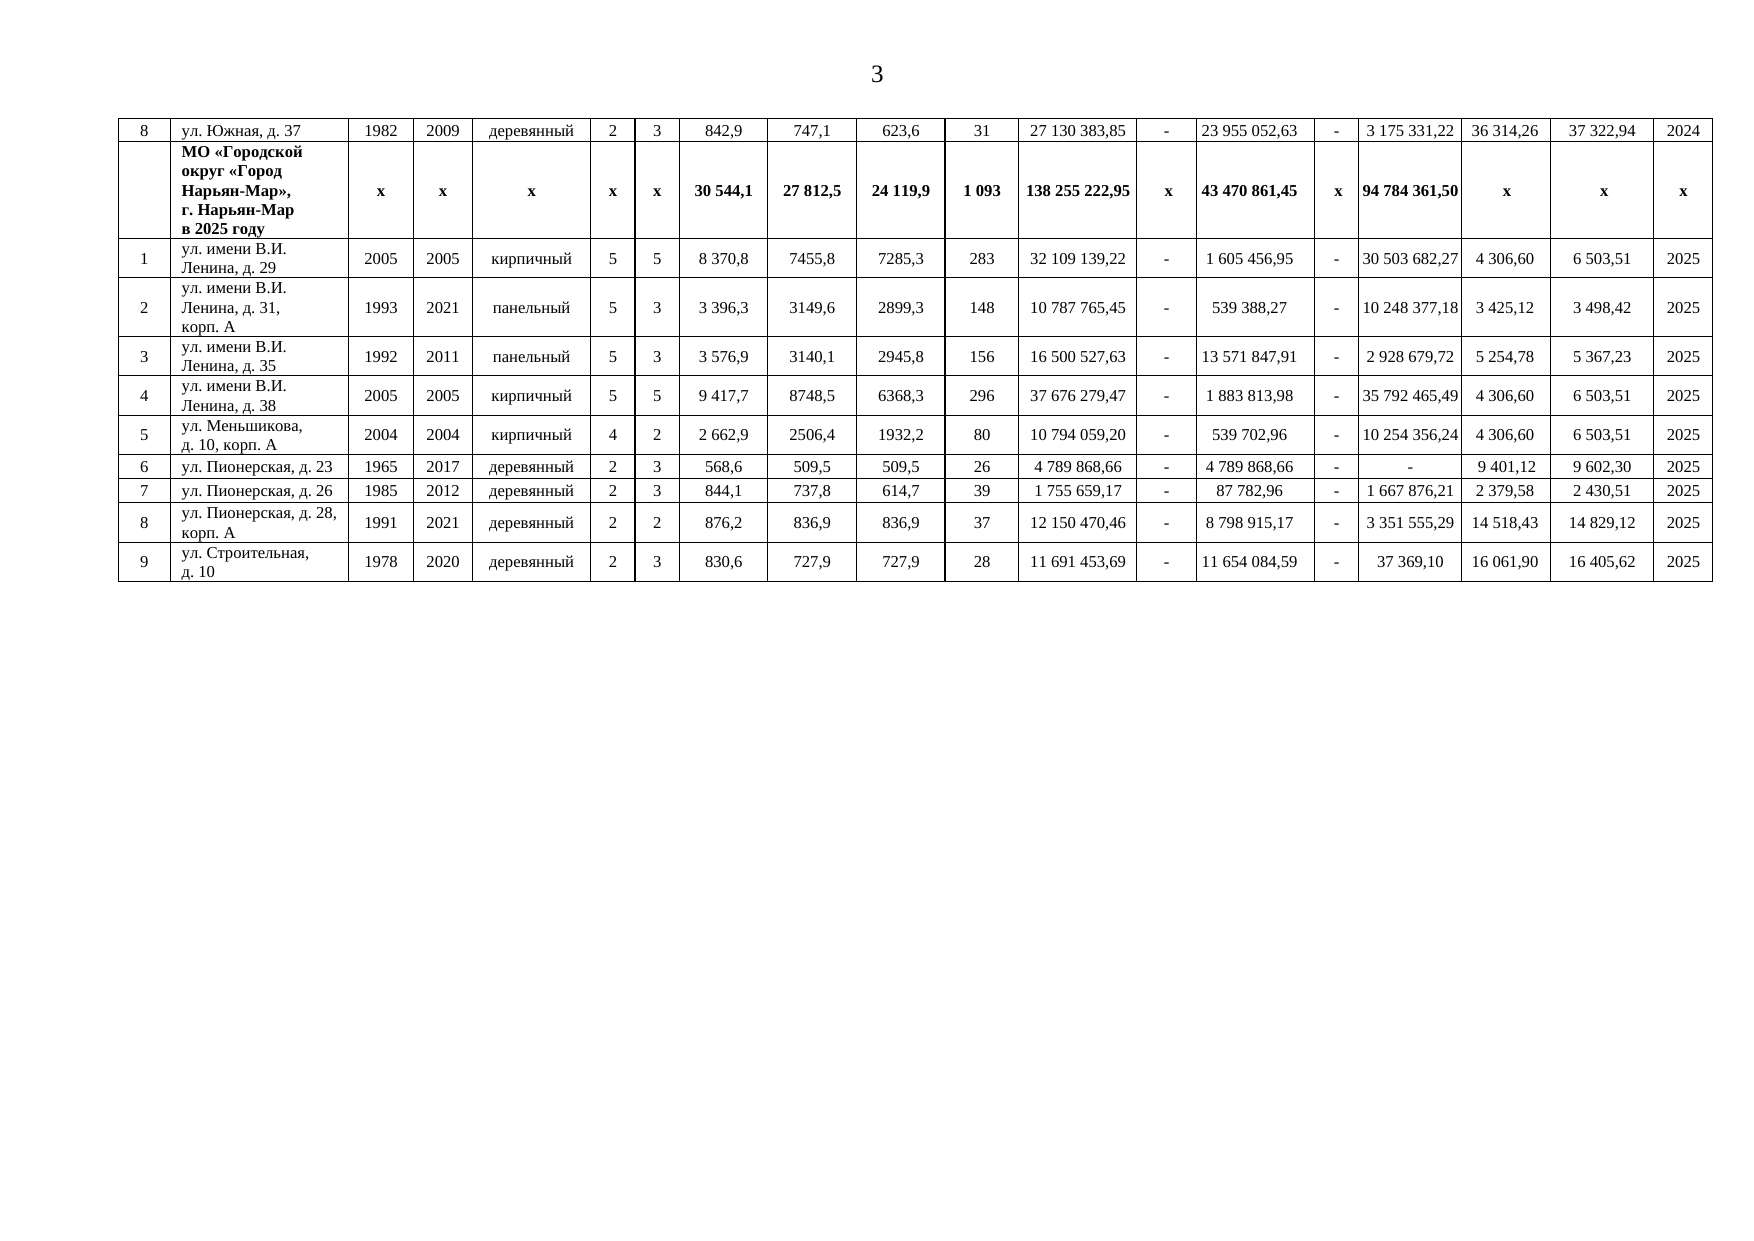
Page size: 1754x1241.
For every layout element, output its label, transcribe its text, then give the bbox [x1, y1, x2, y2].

table_cell - [1315, 416, 1358, 454]
table_cell 6368,3 [857, 376, 944, 414]
table_cell ул. имени В.И. Ленина, д. 35 [171, 337, 348, 375]
table_cell 11 654 084,59 [1197, 543, 1314, 581]
table_cell 30 544,1 [680, 142, 767, 238]
table_cell х [1137, 142, 1196, 238]
table_cell х [1551, 142, 1653, 238]
table_cell 10 254 356,24 [1359, 416, 1461, 454]
table_cell 568,6 [680, 455, 767, 478]
table_cell 6 503,51 [1551, 376, 1653, 414]
table_cell - [1315, 503, 1358, 542]
table_cell 2005 [414, 239, 472, 277]
table_cell 6 [119, 455, 170, 478]
table_cell 14 518,43 [1462, 503, 1550, 542]
table_cell 10 794 059,20 [1019, 416, 1136, 454]
table_cell МО «Городской округ «Город Нарьян-Мар», г. Нарьян-Мар в 2025 году [171, 142, 348, 238]
table_cell 2 [591, 119, 634, 141]
table_cell 876,2 [680, 503, 767, 542]
table_cell - [1315, 119, 1358, 141]
table_cell 6 503,51 [1551, 239, 1653, 277]
table_cell 3 [636, 455, 679, 478]
table_cell 2011 [414, 337, 472, 375]
table_cell 12 150 470,46 [1019, 503, 1136, 542]
table_cell 43 470 861,45 [1197, 142, 1314, 238]
table_cell 1932,2 [857, 416, 944, 454]
table_cell 3 351 555,29 [1359, 503, 1461, 542]
table_cell 1978 [349, 543, 413, 581]
table_cell 4 789 868,66 [1197, 455, 1314, 478]
table_cell 80 [946, 416, 1018, 454]
table_cell - [1137, 278, 1196, 336]
table_cell 5 [119, 416, 170, 454]
table_cell 30 503 682,27 [1359, 239, 1461, 277]
table_cell 5 367,23 [1551, 337, 1653, 375]
table_cell 5 [636, 239, 679, 277]
table_cell ул. Пионерская, д. 23 [171, 455, 348, 478]
table_cell 3140,1 [768, 337, 856, 375]
table_cell 148 [946, 278, 1018, 336]
table_cell ул. имени В.И. Ленина, д. 31, корп. А [171, 278, 348, 336]
table_cell ул. имени В.И. Ленина, д. 38 [171, 376, 348, 414]
table_cell 737,8 [768, 479, 856, 502]
table_cell 2 430,51 [1551, 479, 1653, 502]
table_cell 4 306,60 [1462, 416, 1550, 454]
table_cell деревянный [473, 455, 590, 478]
table_cell 509,5 [857, 455, 944, 478]
table_cell 2 [591, 479, 634, 502]
table_cell 7285,3 [857, 239, 944, 277]
table_cell х [1654, 142, 1712, 238]
table_cell 1965 [349, 455, 413, 478]
table_cell х [591, 142, 634, 238]
table_cell 2 [636, 503, 679, 542]
table_cell 3 175 331,22 [1359, 119, 1461, 141]
table_cell 8 798 915,17 [1197, 503, 1314, 542]
table_cell 3 [119, 337, 170, 375]
table_cell 2 662,9 [680, 416, 767, 454]
table_cell 37 [946, 503, 1018, 542]
table_cell 1992 [349, 337, 413, 375]
table_cell кирпичный [473, 416, 590, 454]
table_cell кирпичный [473, 239, 590, 277]
table_cell 747,1 [768, 119, 856, 141]
table_cell деревянный [473, 503, 590, 542]
table_cell 2005 [414, 376, 472, 414]
table_cell 2004 [349, 416, 413, 454]
table_cell 3 [636, 543, 679, 581]
table_cell 10 248 377,18 [1359, 278, 1461, 336]
table_cell 35 792 465,49 [1359, 376, 1461, 414]
table_cell 7455,8 [768, 239, 856, 277]
table_cell 27 130 383,85 [1019, 119, 1136, 141]
table_cell ул. Пионерская, д. 28, корп. А [171, 503, 348, 542]
table_cell 2012 [414, 479, 472, 502]
table_cell 2025 [1654, 479, 1712, 502]
table_cell 5 [591, 239, 634, 277]
table_cell 3 576,9 [680, 337, 767, 375]
table_cell 4 [591, 416, 634, 454]
table_cell [119, 142, 170, 238]
table_cell 4 306,60 [1462, 376, 1550, 414]
table_cell - [1359, 455, 1461, 478]
table_cell 2 [119, 278, 170, 336]
table_cell - [1137, 119, 1196, 141]
table_cell 24 119,9 [857, 142, 944, 238]
table_cell кирпичный [473, 376, 590, 414]
table_cell 842,9 [680, 119, 767, 141]
table_cell 94 784 361,50 [1359, 142, 1461, 238]
table_cell 14 829,12 [1551, 503, 1653, 542]
table_cell 2 [636, 416, 679, 454]
table_cell панельный [473, 337, 590, 375]
table_cell - [1315, 239, 1358, 277]
table_cell х [636, 142, 679, 238]
table_cell 2025 [1654, 239, 1712, 277]
table_cell панельный [473, 278, 590, 336]
table_cell 8 370,8 [680, 239, 767, 277]
table_cell 283 [946, 239, 1018, 277]
table_cell 727,9 [768, 543, 856, 581]
table_cell 2025 [1654, 278, 1712, 336]
table_cell х [414, 142, 472, 238]
table_cell 3 [636, 278, 679, 336]
table_cell 1993 [349, 278, 413, 336]
table_cell 4 [119, 376, 170, 414]
table_cell 2024 [1654, 119, 1712, 141]
table_cell 3 [636, 337, 679, 375]
table_cell 32 109 139,22 [1019, 239, 1136, 277]
table_cell 2005 [349, 376, 413, 414]
table_cell х [349, 142, 413, 238]
table_cell 2899,3 [857, 278, 944, 336]
table_cell 9 602,30 [1551, 455, 1653, 478]
table_cell 5 [636, 376, 679, 414]
table_cell - [1315, 278, 1358, 336]
table_cell ул. Меньшикова, д. 10, корп. А [171, 416, 348, 454]
table_cell - [1137, 479, 1196, 502]
table_cell 1 667 876,21 [1359, 479, 1461, 502]
table_cell 836,9 [857, 503, 944, 542]
table_cell 2 [591, 543, 634, 581]
table_cell 8 [119, 119, 170, 141]
table_cell 1 605 456,95 [1197, 239, 1314, 277]
table_cell 9 [119, 543, 170, 581]
table_cell 5 [591, 278, 634, 336]
table_cell 156 [946, 337, 1018, 375]
table_cell 2005 [349, 239, 413, 277]
table_cell 2025 [1654, 503, 1712, 542]
table_cell 623,6 [857, 119, 944, 141]
table_cell 1 755 659,17 [1019, 479, 1136, 502]
table_cell ул. Строительная, д. 10 [171, 543, 348, 581]
table_cell 2945,8 [857, 337, 944, 375]
table_cell 3 [636, 479, 679, 502]
table_cell 5 [591, 337, 634, 375]
table_cell 27 812,5 [768, 142, 856, 238]
table_cell 9 417,7 [680, 376, 767, 414]
table_cell 1991 [349, 503, 413, 542]
table_cell 2 379,58 [1462, 479, 1550, 502]
table_cell 39 [946, 479, 1018, 502]
table_cell 36 314,26 [1462, 119, 1550, 141]
table_cell ул. Пионерская, д. 26 [171, 479, 348, 502]
table_cell 16 500 527,63 [1019, 337, 1136, 375]
table_cell 2 928 679,72 [1359, 337, 1461, 375]
table_cell 3 396,3 [680, 278, 767, 336]
table_cell 4 789 868,66 [1019, 455, 1136, 478]
table_cell 16 405,62 [1551, 543, 1653, 581]
table_cell 37 322,94 [1551, 119, 1653, 141]
table_cell 4 306,60 [1462, 239, 1550, 277]
table_cell 2004 [414, 416, 472, 454]
table_cell 2025 [1654, 543, 1712, 581]
table_cell ул. Южная, д. 37 [171, 119, 348, 141]
table_cell 2009 [414, 119, 472, 141]
table_cell 28 [946, 543, 1018, 581]
table_cell 830,6 [680, 543, 767, 581]
table_cell 727,9 [857, 543, 944, 581]
table_cell 614,7 [857, 479, 944, 502]
table_cell 509,5 [768, 455, 856, 478]
table_cell 2025 [1654, 455, 1712, 478]
table_cell 1982 [349, 119, 413, 141]
table_cell 2025 [1654, 416, 1712, 454]
table_cell 1 [119, 239, 170, 277]
table_cell 13 571 847,91 [1197, 337, 1314, 375]
table_cell 1 093 [946, 142, 1018, 238]
table_cell 138 255 222,95 [1019, 142, 1136, 238]
table_cell 87 782,96 [1197, 479, 1314, 502]
table_cell 844,1 [680, 479, 767, 502]
table_cell - [1137, 376, 1196, 414]
table_cell 2020 [414, 543, 472, 581]
table_cell 8 [119, 503, 170, 542]
table_cell х [473, 142, 590, 238]
table_cell - [1137, 416, 1196, 454]
table_cell - [1137, 337, 1196, 375]
table_cell - [1315, 376, 1358, 414]
table_cell - [1137, 455, 1196, 478]
table_cell 2025 [1654, 337, 1712, 375]
table_cell 836,9 [768, 503, 856, 542]
table_cell - [1315, 479, 1358, 502]
table_cell 3 498,42 [1551, 278, 1653, 336]
table_cell 5 254,78 [1462, 337, 1550, 375]
table_cell 296 [946, 376, 1018, 414]
table_cell 11 691 453,69 [1019, 543, 1136, 581]
table_cell 9 401,12 [1462, 455, 1550, 478]
table_cell 3 [636, 119, 679, 141]
table_cell х [1462, 142, 1550, 238]
table_cell - [1137, 543, 1196, 581]
table_cell 3 425,12 [1462, 278, 1550, 336]
table_cell 37 369,10 [1359, 543, 1461, 581]
table_cell 6 503,51 [1551, 416, 1653, 454]
table_cell 26 [946, 455, 1018, 478]
table_cell 2017 [414, 455, 472, 478]
table_cell 3149,6 [768, 278, 856, 336]
table_cell деревянный [473, 119, 590, 141]
table_cell - [1315, 455, 1358, 478]
table_cell - [1315, 543, 1358, 581]
table_cell 10 787 765,45 [1019, 278, 1136, 336]
table_cell деревянный [473, 543, 590, 581]
table_cell деревянный [473, 479, 590, 502]
table_cell 23 955 052,63 [1197, 119, 1314, 141]
table_cell 539 702,96 [1197, 416, 1314, 454]
table_cell 5 [591, 376, 634, 414]
table_cell 2506,4 [768, 416, 856, 454]
table_cell 1985 [349, 479, 413, 502]
table_cell - [1137, 503, 1196, 542]
table_cell 2 [591, 455, 634, 478]
table_cell - [1137, 239, 1196, 277]
table_cell 2 [591, 503, 634, 542]
table_cell - [1315, 337, 1358, 375]
table_cell 7 [119, 479, 170, 502]
table_cell 1 883 813,98 [1197, 376, 1314, 414]
table_cell ул. имени В.И. Ленина, д. 29 [171, 239, 348, 277]
table_cell х [1315, 142, 1358, 238]
table_cell 2025 [1654, 376, 1712, 414]
table_cell 2021 [414, 503, 472, 542]
table_cell 31 [946, 119, 1018, 141]
table_cell 37 676 279,47 [1019, 376, 1136, 414]
table_cell 8748,5 [768, 376, 856, 414]
table_cell 2021 [414, 278, 472, 336]
table_cell 16 061,90 [1462, 543, 1550, 581]
table_cell 539 388,27 [1197, 278, 1314, 336]
